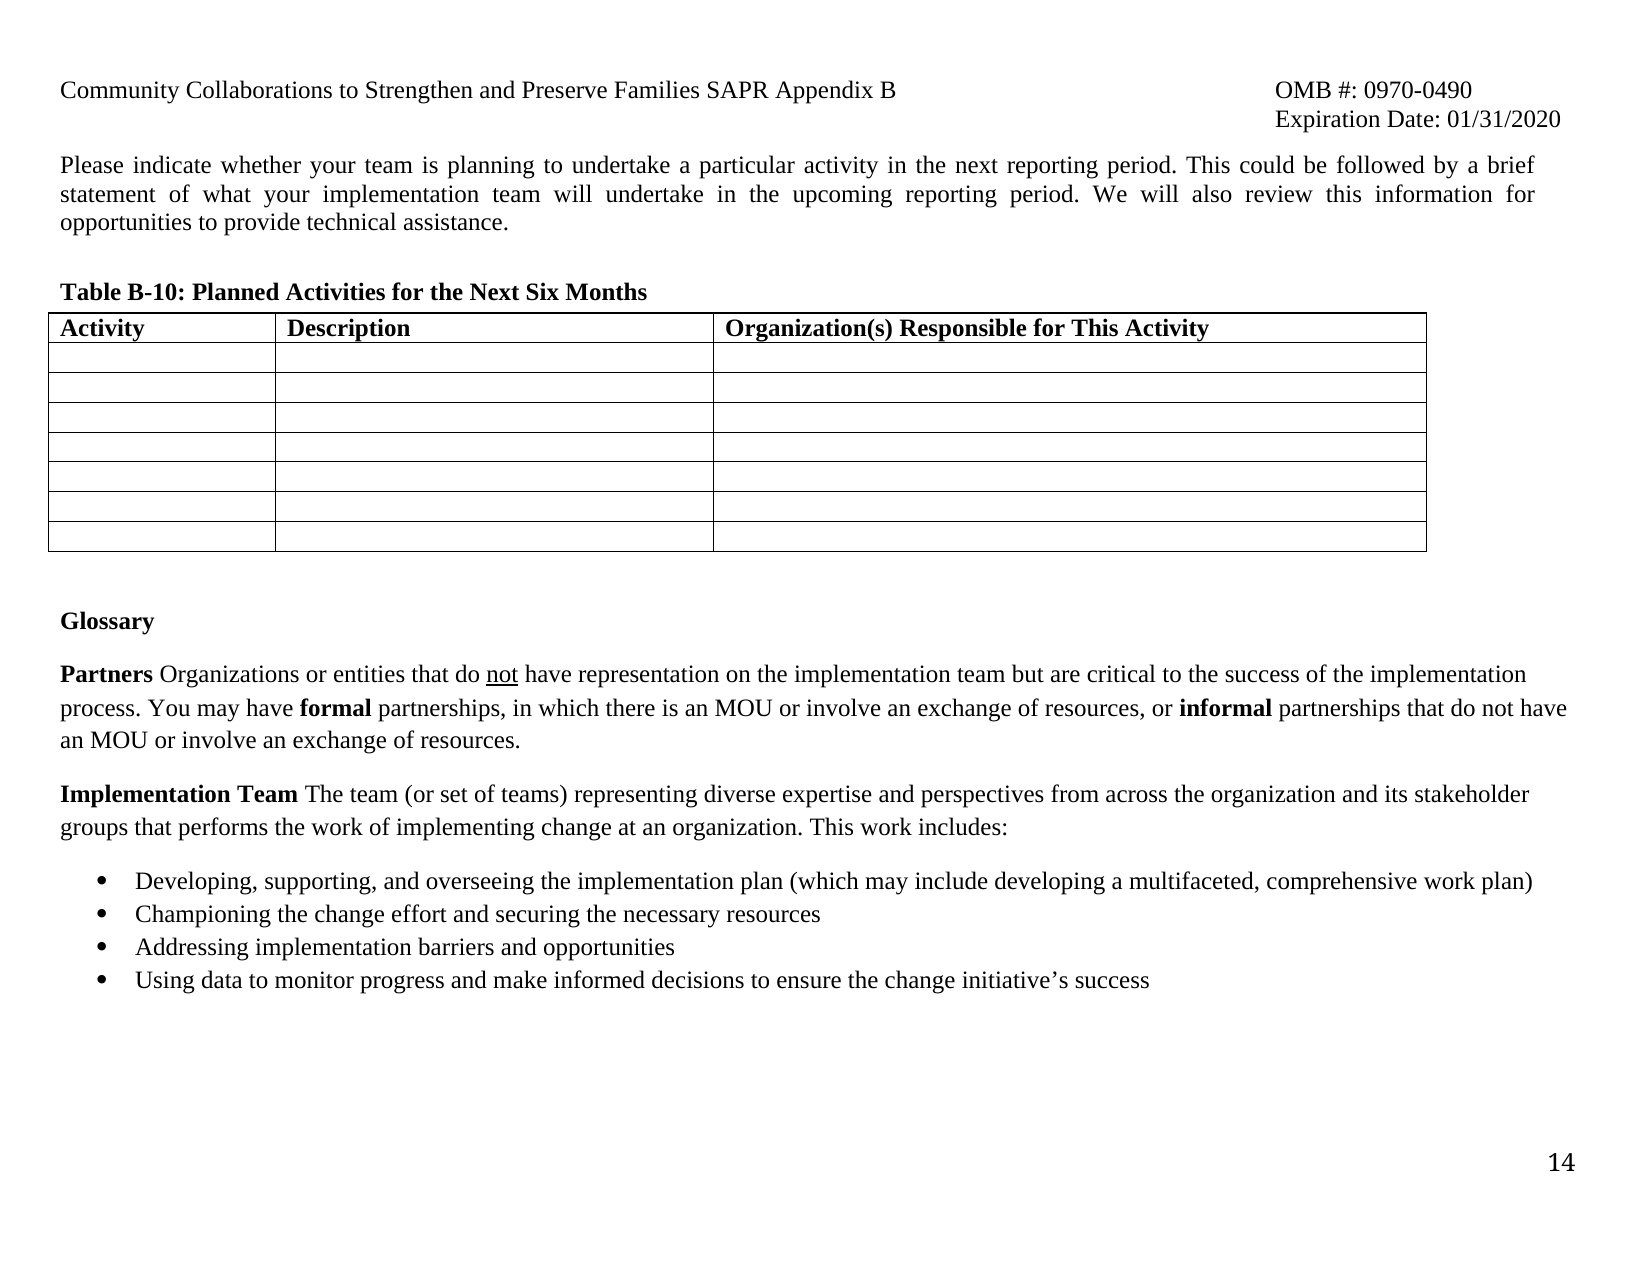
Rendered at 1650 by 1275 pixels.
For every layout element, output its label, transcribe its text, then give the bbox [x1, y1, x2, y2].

text Table B-10: Planned Activities for the Next Six Months [60, 277, 1575, 306]
table_cell [714, 492, 1426, 521]
table_cell [49, 373, 275, 402]
list Championing the change effort and securing the necessary resources [97, 899, 1575, 928]
table_cell [714, 522, 1426, 551]
table_cell [276, 403, 713, 432]
table_cell [49, 522, 275, 551]
table_cell [276, 373, 713, 402]
text Please indicate whether your team is planning to undertake a particular activity in the next reporting period. This could be followed by a brief statement of what your implementation team will undertake in the upcoming reporting period. We will also review this information for opportunities to provide technical assistance. [60, 150, 1537, 236]
table_cell [276, 343, 713, 372]
list Developing, supporting, and overseeing the implementation plan (which may include developing a multifaceted, comprehensive work plan) [97, 866, 1575, 895]
table_cell [276, 462, 713, 491]
table_cell [276, 492, 713, 521]
table_header Description [276, 314, 713, 342]
table_header Activity [49, 314, 275, 342]
text Glossary [60, 606, 1575, 634]
list Addressing implementation barriers and opportunities [97, 932, 1575, 961]
table_cell [276, 522, 713, 551]
text Partners Organizations or entities that do not have representation on the implementation team but are critical to the success of the implementation process. You may have formal partnerships, in which there is an MOU or involve an exchange of resources, or informal partnerships that do not have an MOU or involve an exchange of resources. [60, 659, 1575, 754]
table_cell [49, 462, 275, 491]
table_cell [714, 433, 1426, 461]
table_cell [714, 343, 1426, 372]
table_cell [276, 433, 713, 461]
table_header Organization(s) Responsible for This Activity [714, 314, 1426, 342]
table_cell [49, 343, 275, 372]
list Using data to monitor progress and make informed decisions to ensure the change initiative’s success [97, 965, 1575, 994]
table_cell [49, 492, 275, 521]
table_cell [714, 373, 1426, 402]
table_cell [49, 433, 275, 461]
table_cell [714, 462, 1426, 491]
table_cell [714, 403, 1426, 432]
table_cell [49, 403, 275, 432]
text Implementation Team The team (or set of teams) representing diverse expertise and perspectives from across the organization and its stakeholder groups that performs the work of implementing change at an organization. This work includes: [60, 779, 1575, 841]
